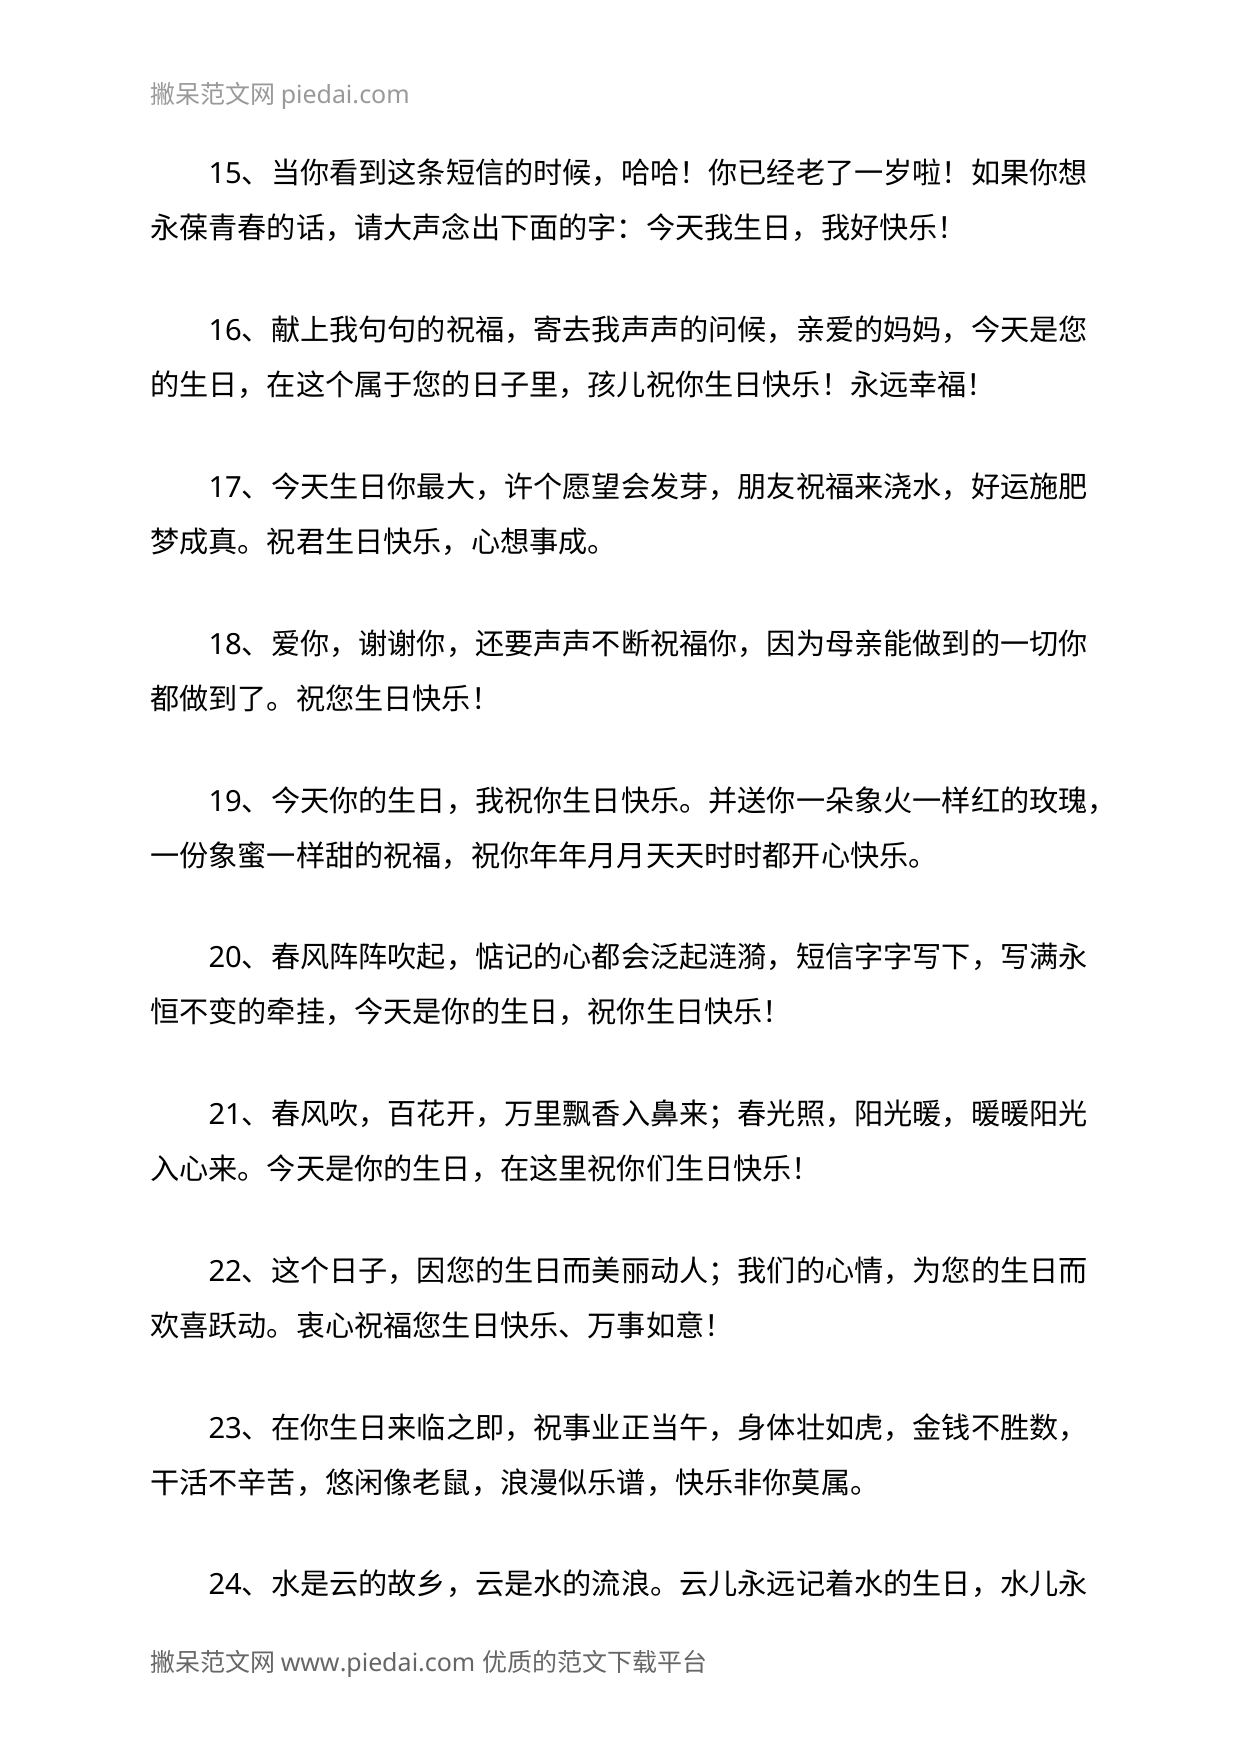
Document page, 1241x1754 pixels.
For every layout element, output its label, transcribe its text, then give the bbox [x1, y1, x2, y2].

text 18、爱你，谢谢你，还要声声不断祝福你，因为母亲能做到的一切你都做到了。祝您生日快乐！ [150, 620, 1090, 718]
text 15、当你看到这条短信的时候，哈哈！你已经老了一岁啦！如果你想永葆青春的话，请大声念出下面的字：今天我生日，我好快乐！ [150, 150, 1090, 247]
text 22、这个日子，因您的生日而美丽动人；我们的心情，为您的生日而欢喜跃动。衷心祝福您生日快乐、万事如意！ [150, 1247, 1090, 1345]
text 23、在你生日来临之即，祝事业正当午，身体壮如虎，金钱不胜数，干活不辛苦，悠闲像老鼠，浪漫似乐谱，快乐非你莫属。 [150, 1404, 1090, 1501]
text 21、春风吹，百花开，万里飘香入鼻来；春光照，阳光暖，暖暖阳光入心来。今天是你的生日，在这里祝你们生日快乐！ [150, 1091, 1090, 1188]
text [150, 1561, 1090, 1603]
text 20、春风阵阵吹起，惦记的心都会泛起涟漪，短信字字写下，写满永恒不变的牵挂，今天是你的生日，祝你生日快乐！ [150, 934, 1090, 1031]
text 17、今天生日你最大，许个愿望会发芽，朋友祝福来浇水，好运施肥梦成真。祝君生日快乐，心想事成。 [150, 463, 1090, 561]
text 16、献上我句句的祝福，寄去我声声的问候，亲爱的妈妈，今天是您的生日，在这个属于您的日子里，孩儿祝你生日快乐！永远幸福！ [150, 307, 1090, 404]
text 19、今天你的生日，我祝你生日快乐。并送你一朵象火一样红的玫瑰，一份象蜜一样甜的祝福，祝你年年月月天天时时都开心快乐。 [150, 777, 1090, 874]
